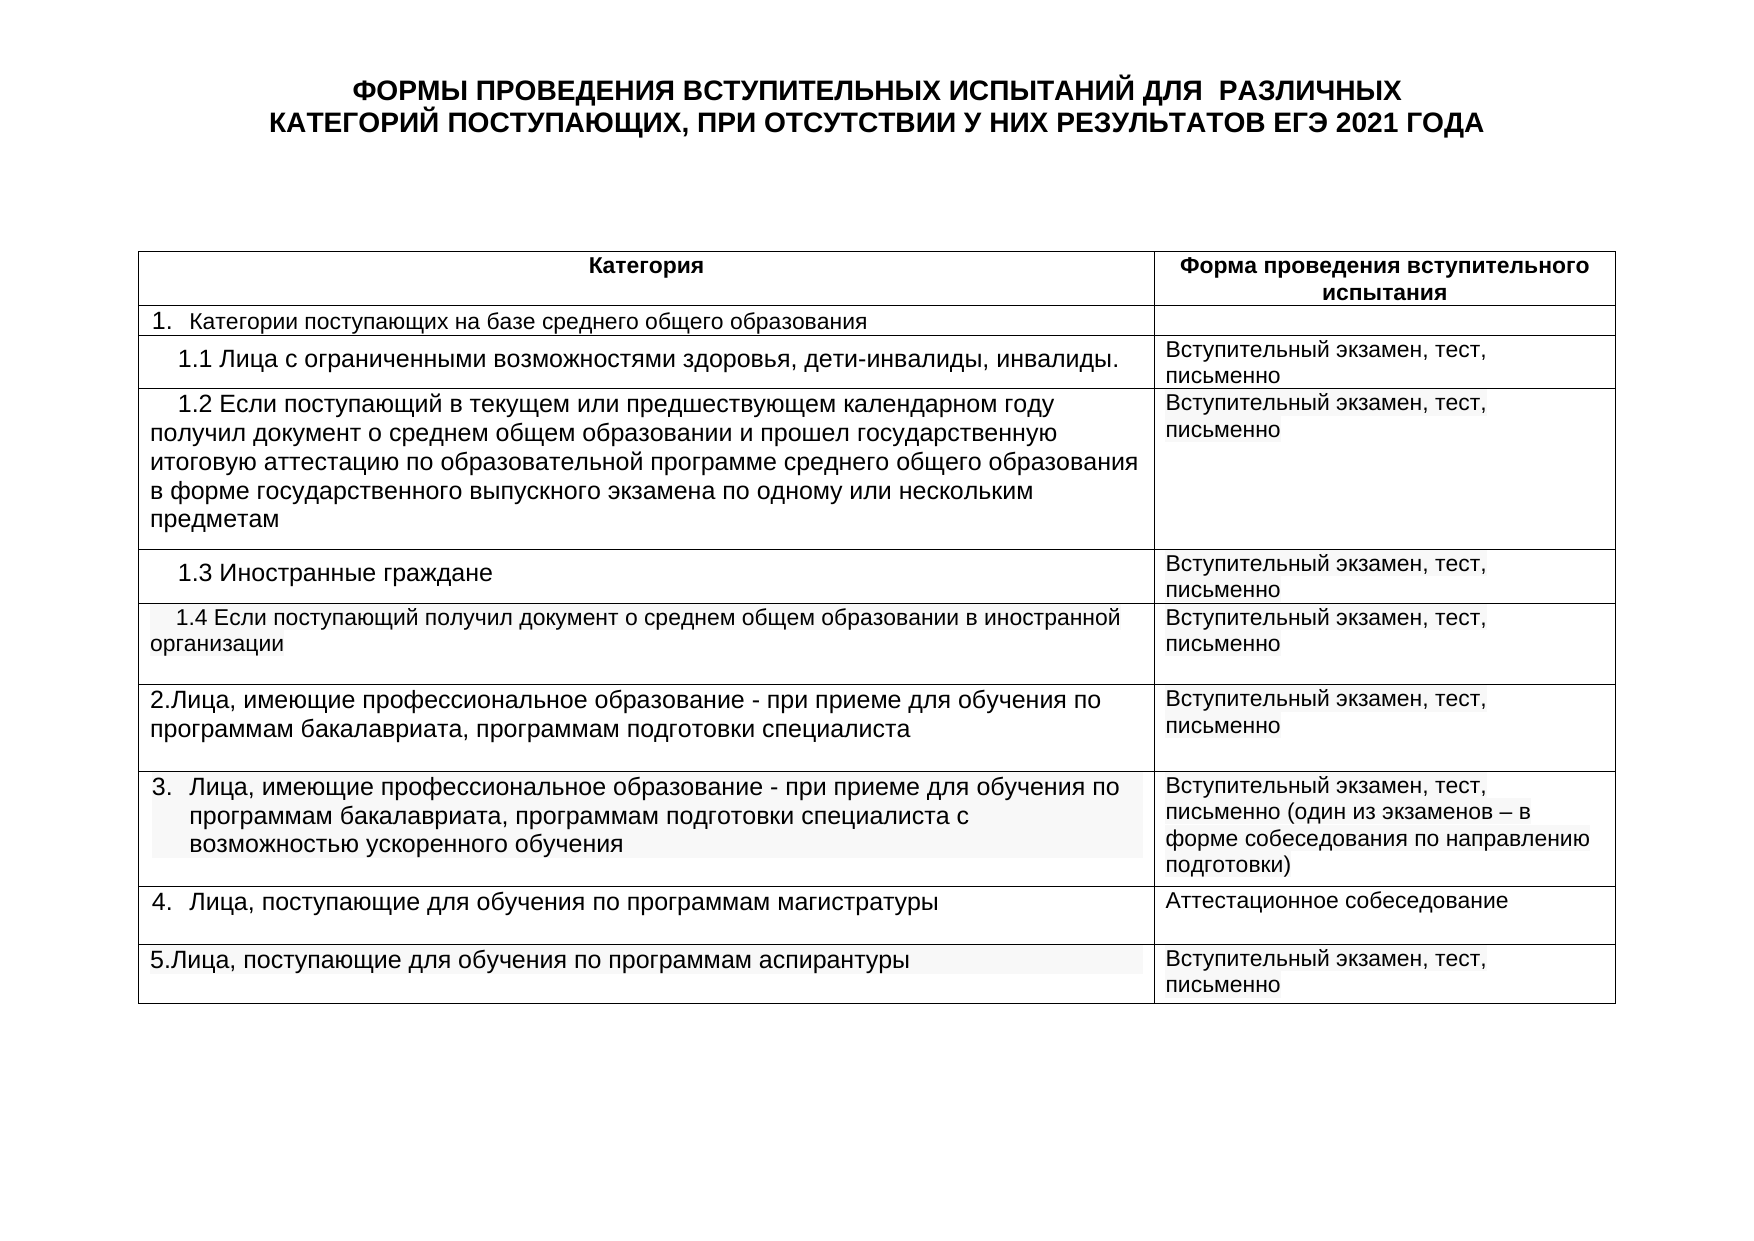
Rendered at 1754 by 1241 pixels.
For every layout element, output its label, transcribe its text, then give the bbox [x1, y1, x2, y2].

table_cell [1155, 306, 1615, 334]
table_cell Лица, поступающие для обучения по программам магистратуры [139, 887, 1154, 944]
table_header Форма проведения вступительного испытания [1155, 252, 1615, 305]
table_cell Вступительный экзамен, тест, письменно [1155, 685, 1615, 771]
table_cell Лица, имеющие профессиональное образование - при приеме для обучения по программам бакалавриата, программам подготовки специалиста с возможностью ускоренного обучения [139, 772, 1154, 886]
table_cell Категории поступающих на базе среднего общего образования [139, 306, 1154, 334]
table_header Категория [139, 252, 1154, 305]
table_cell Вступительный экзамен, тест, письменно [1155, 945, 1615, 1002]
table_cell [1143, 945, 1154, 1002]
table_cell Вступительный экзамен, тест, письменно (один из экзаменов – в форме собеседования по направлению подготовки) [1155, 772, 1615, 886]
table_cell Вступительный экзамен, тест, письменно [1281, 336, 1615, 388]
table_cell 2.Лица, имеющие профессиональное образование - при приеме для обучения по программам бакалавриата, программам подготовки специалиста [139, 685, 1154, 771]
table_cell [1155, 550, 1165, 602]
table_cell Аттестационное собеседование [1155, 887, 1615, 944]
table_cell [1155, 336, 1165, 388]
table_cell 5.Лица, поступающие для обучения по программам аспирантуры [139, 945, 225, 1002]
table_cell Вступительный экзамен, тест, письменно [1281, 550, 1615, 602]
table_cell Вступительный экзамен, тест, письменно [1155, 604, 1615, 684]
table_cell 1.4 Если поступающий получил документ о среднем общем образовании в иностранной организации [139, 604, 1154, 684]
table_cell 1.3 Иностранные граждане [139, 550, 1154, 602]
table_cell Вступительный экзамен, тест, письменно [1155, 389, 1615, 549]
table_cell 1.1 Лица с ограниченными возможностями здоровья, дети-инвалиды, инвалиды. [139, 336, 1154, 388]
table_cell 1.2 Если поступающий в текущем или предшествующем календарном году получил документ о среднем общем образовании и прошел государственную итоговую аттестацию по образовательной программе среднего общего образования в форме государственного выпускного экзамена по одному или нескольким предметам [139, 389, 1154, 549]
